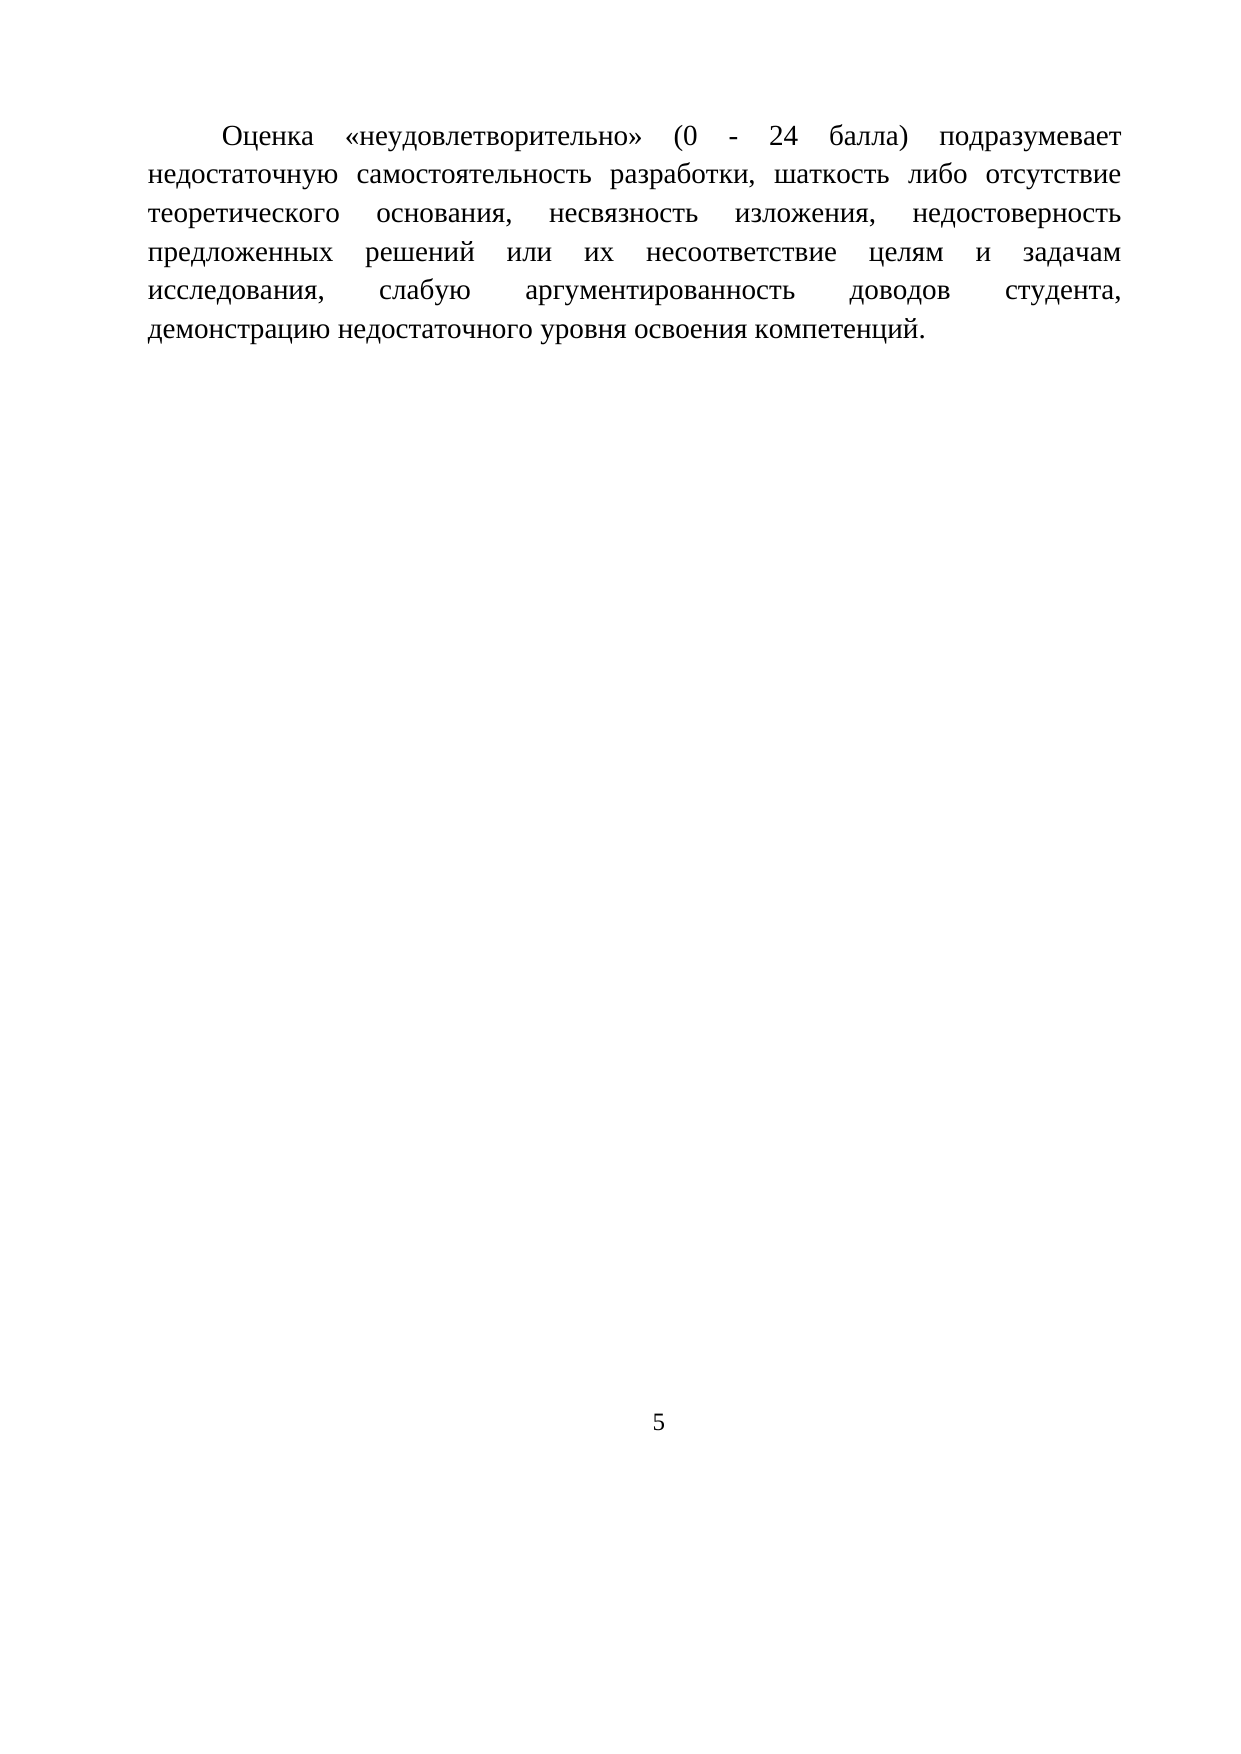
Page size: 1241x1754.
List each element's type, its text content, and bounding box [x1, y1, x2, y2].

text Оценка «неудовлетворительно» (0 - 24 балла) подразумевает недостаточную самостоятельность разработки, шаткость либо отсутствие теоретического основания, несвязность изложения, недостоверность предложенных решений или их несоответствие целям и задачам исследования, слабую аргументированность доводов студента, демонстрацию недостаточного уровня освоения компетенций. [148, 118, 1122, 344]
